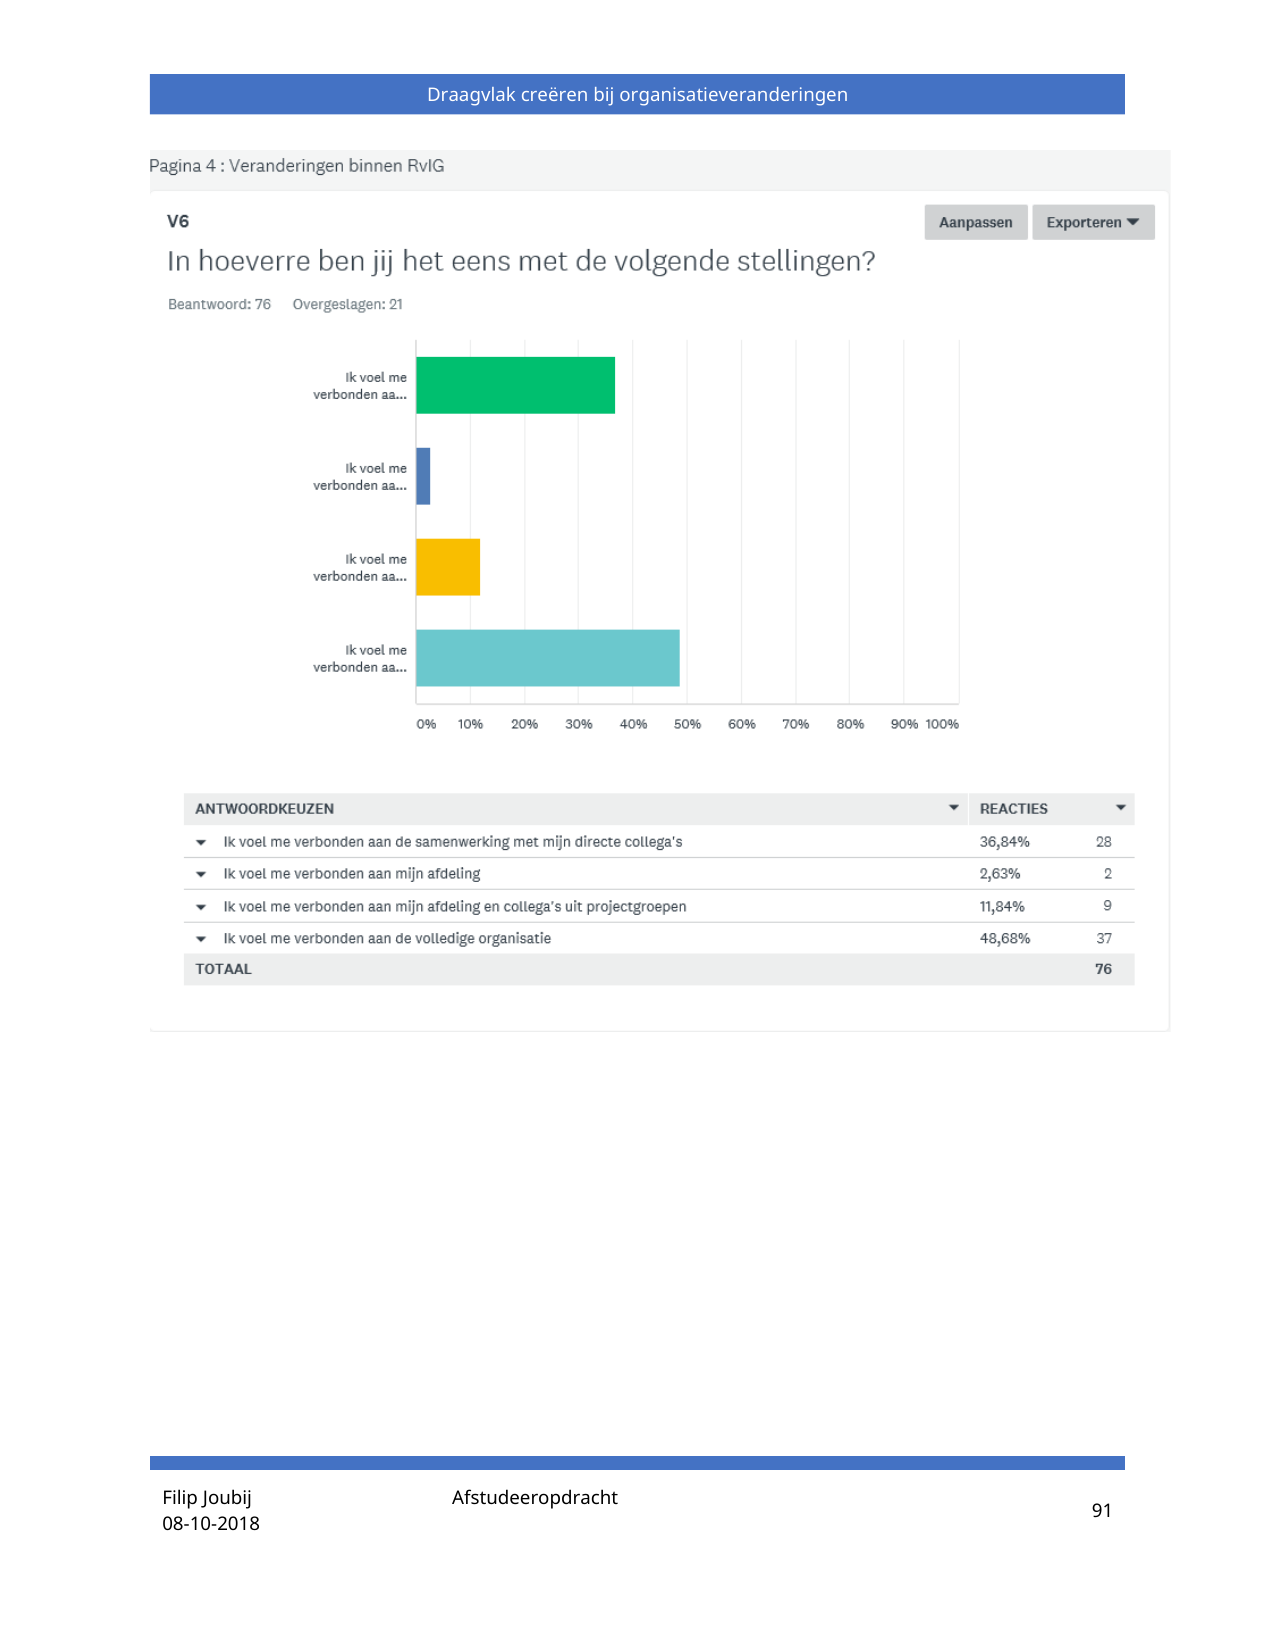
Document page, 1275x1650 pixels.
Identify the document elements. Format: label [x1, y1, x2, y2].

picture [150, 150, 1171, 1032]
